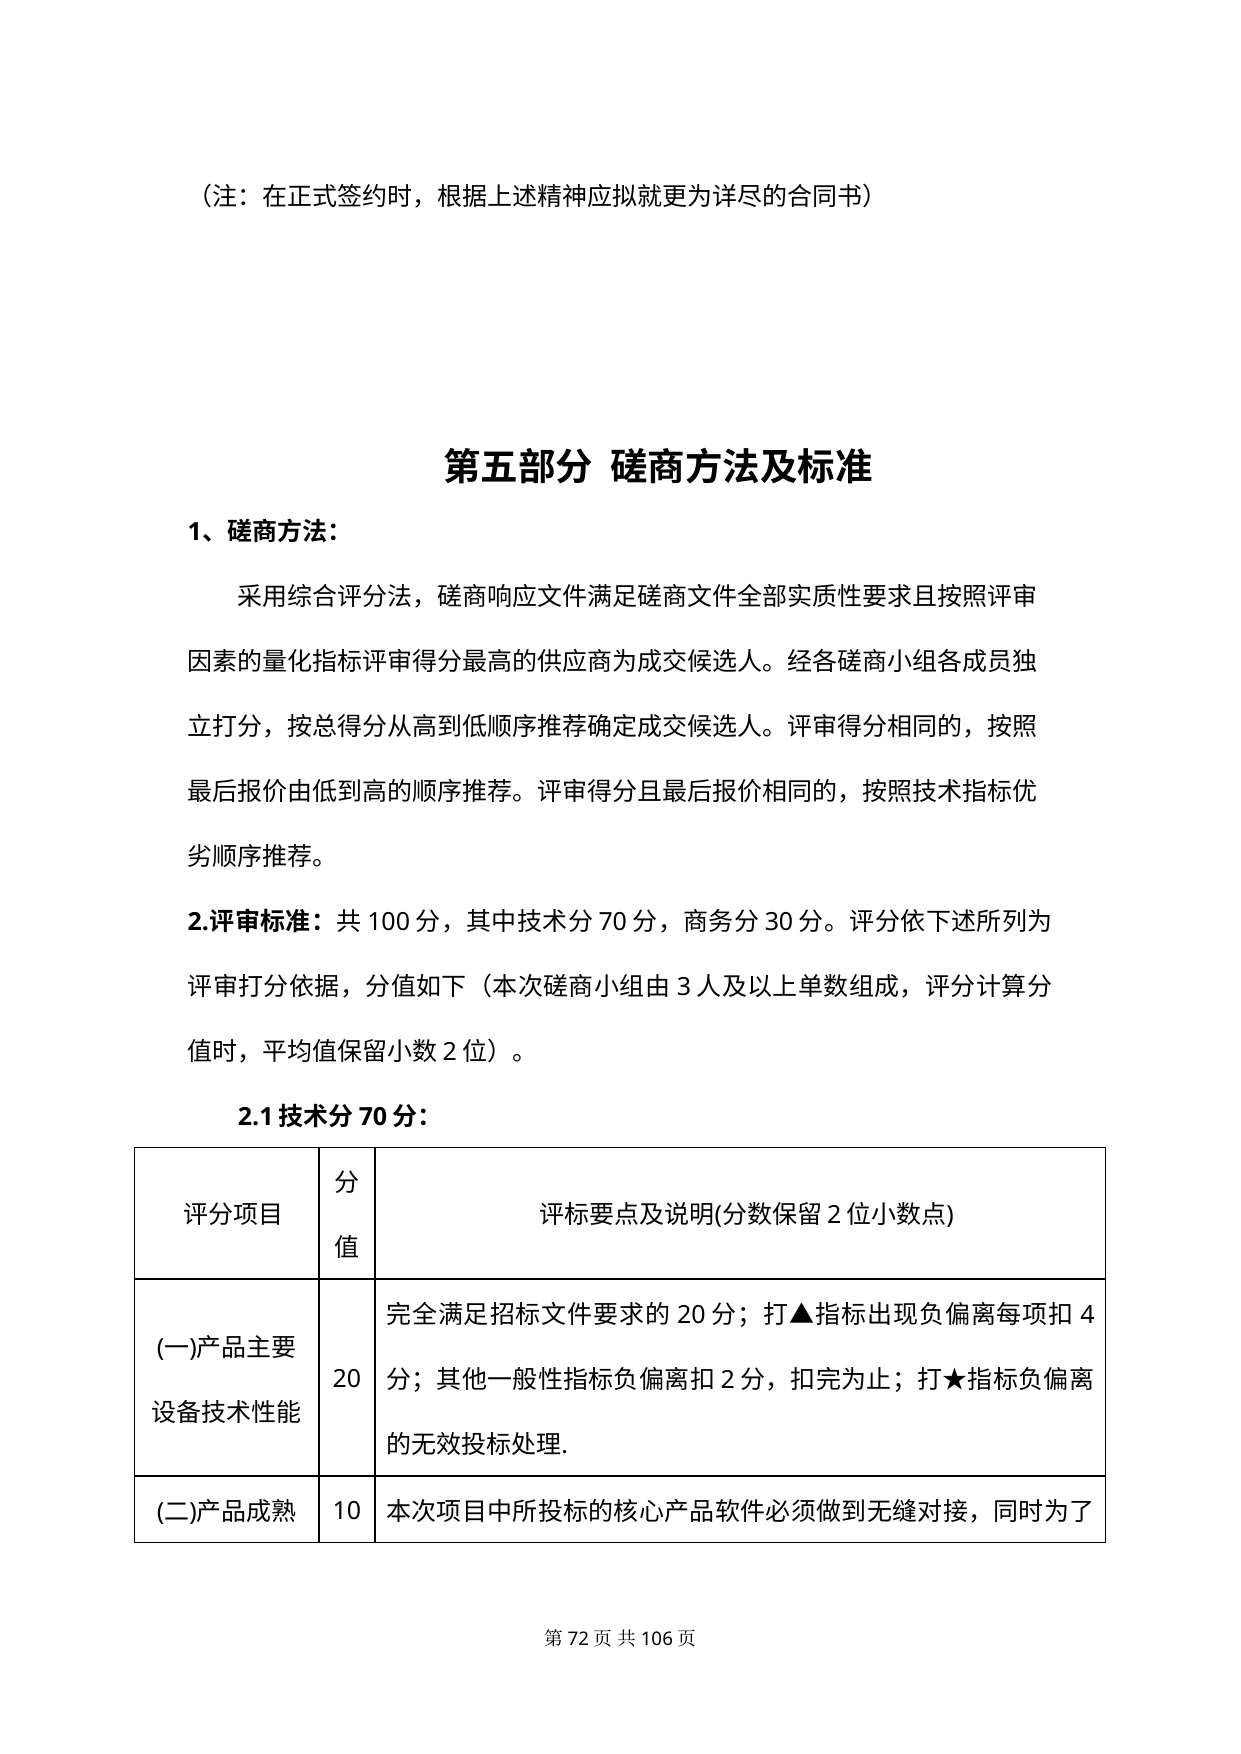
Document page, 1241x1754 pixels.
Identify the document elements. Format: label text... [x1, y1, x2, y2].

text 第五部分 磋商方法及标准 [187, 432, 1053, 497]
table_cell (二)产品成熟度 [135, 1477, 318, 1542]
table_header 评分项目 [135, 1148, 318, 1278]
table_cell 20 [320, 1280, 374, 1475]
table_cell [376, 1477, 1105, 1542]
text 1、磋商方法： [187, 497, 1053, 562]
table_header 评标要点及说明(分数保留2位小数点) [376, 1148, 1105, 1278]
table_header 分值 [320, 1148, 374, 1278]
table_cell 完全满足招标文件要求的20分；打▲指标出现负偏离每项扣4分；其他一般性指标负偏离扣2分，扣完为止；打★指标负偏离的无效投标处理. [376, 1280, 1105, 1475]
table_cell 10 [320, 1477, 374, 1542]
table_cell (一)产品主要设备技术性能 [135, 1280, 318, 1475]
text （注：在正式签约时，根据上述精神应拟就更为详尽的合同书） [187, 162, 1053, 227]
text 2.评审标准：共100分，其中技术分70分，商务分30分。评分依下述所列为评审打分依据，分值如下（本次磋商小组由3人及以上单数组成，评分计算分值时，平均值保留小数2位）。 [187, 887, 1053, 1082]
text 2.1技术分70分： [187, 1082, 1053, 1147]
text 采用综合评分法，磋商响应文件满足磋商文件全部实质性要求且按照评审因素的量化指标评审得分最高的供应商为成交候选人。经各磋商小组各成员独立打分，按总得分从高到低顺序推荐确定成交候选人。评审得分相同的，按照最后报价由低到高的顺序推荐。评审得分且最后报价相同的，按照技术指标优劣顺序推荐。 [187, 562, 1053, 887]
